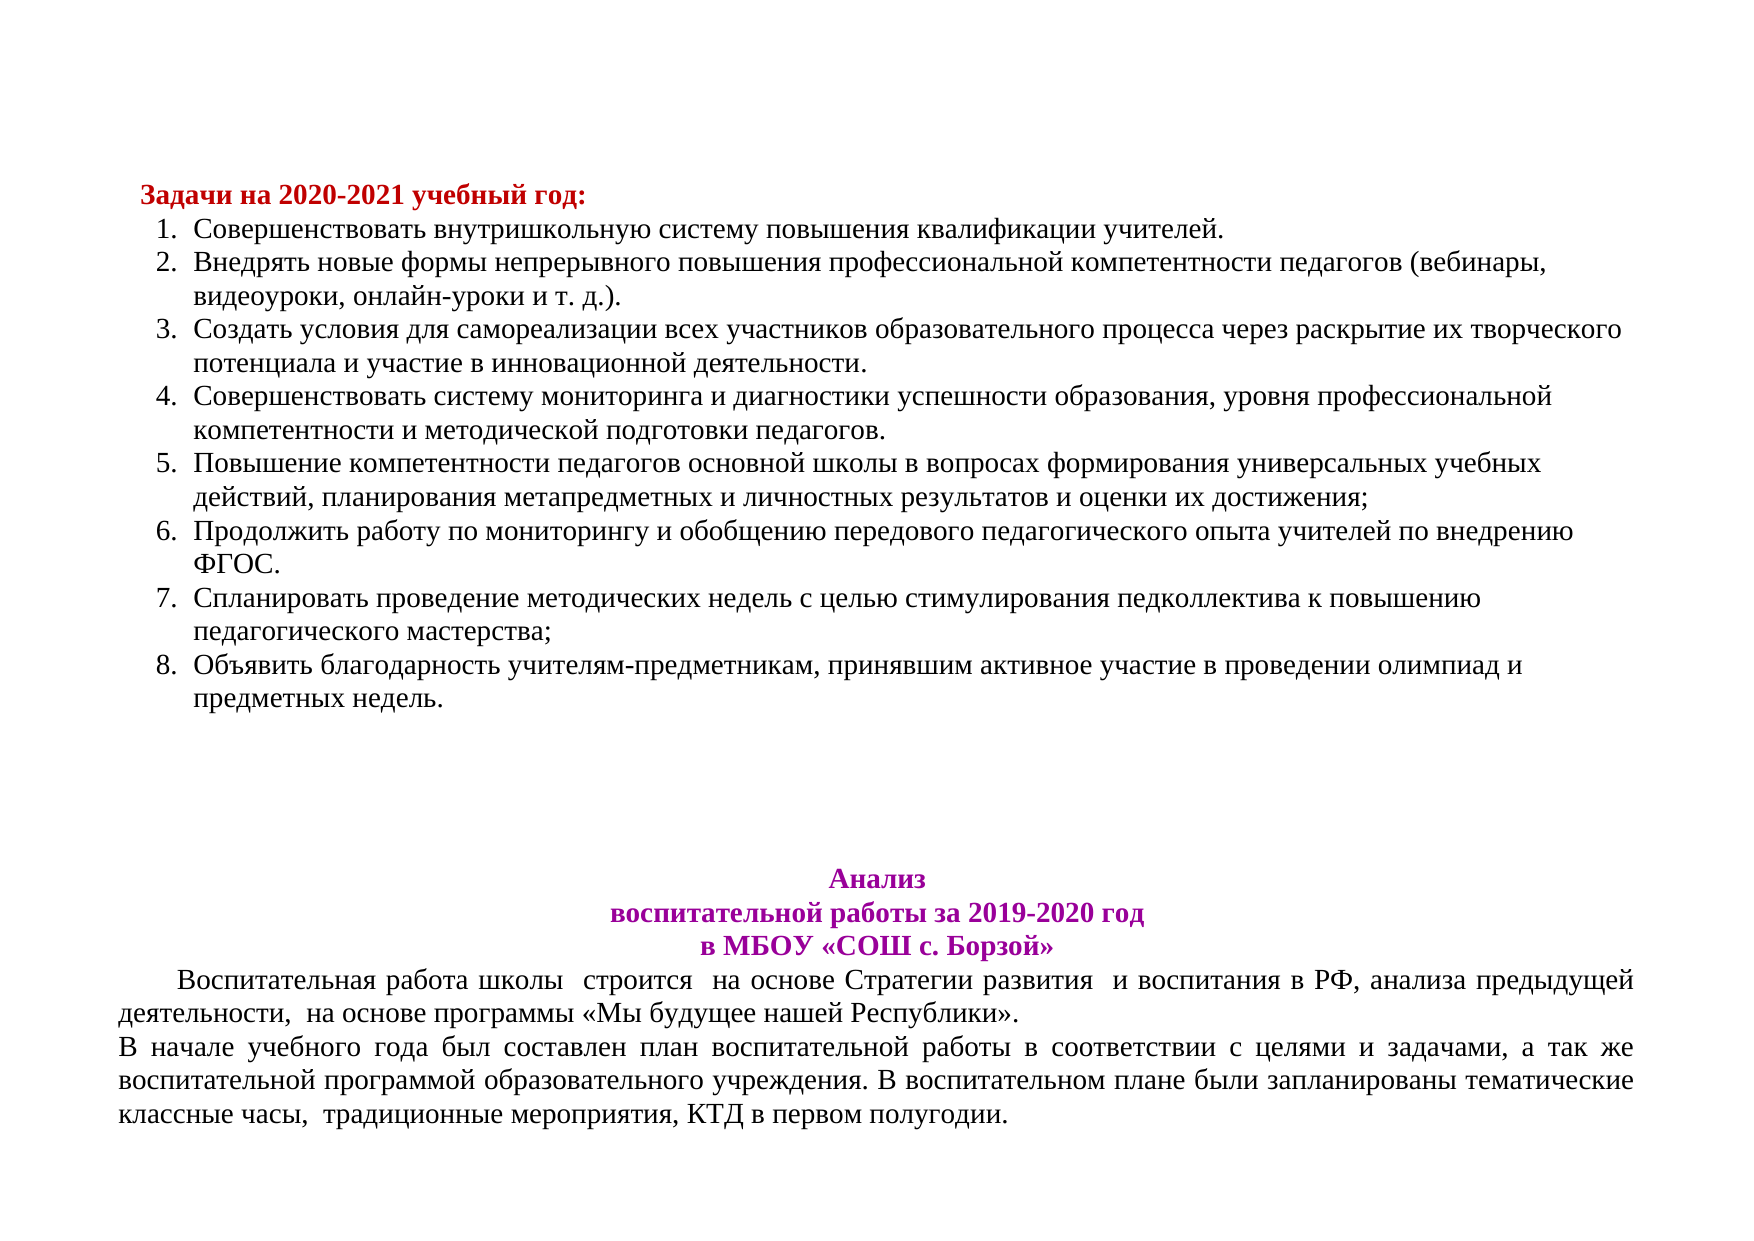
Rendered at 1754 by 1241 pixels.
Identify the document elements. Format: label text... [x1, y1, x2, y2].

text Воспитательная работа школы строится на основе Стратегии развития и воспитания в РФ, анализа предыдущей деятельности, на основе программы «Мы будущее нашей Республики». [118, 962, 1636, 1029]
list Повышение компетентности педагогов основной школы в вопросах формирования универсальных учебных действий, планирования метапредметных и личностных результатов и оценки их достижения; [156, 446, 1636, 513]
list Объявить благодарность учителям-предметникам, принявшим активное участие в проведении олимпиад и предметных недель. [156, 647, 1636, 714]
list Создать условия для самореализации всех участников образовательного процесса через раскрытие их творческого потенциала и участие в инновационной деятельности. [156, 311, 1636, 378]
text воспитательной работы за 2019-2020 год [118, 895, 1636, 928]
text в МБОУ «СОШ с. Борзой» [118, 928, 1636, 962]
text Задачи на 2020-2021 учебный год: [118, 177, 1577, 211]
text В начале учебного года был составлен план воспитательной работы в соответствии с целями и задачами, а так же воспитательной программой образовательного учреждения. В воспитательном плане были запланированы тематические классные часы, традиционные мероприятия, КТД в первом полугодии. [118, 1029, 1636, 1129]
list Внедрять новые формы непрерывного повышения профессиональной компетентности педагогов (вебинары, видеоуроки, онлайн-уроки и т. д.). [156, 244, 1636, 311]
list Совершенствовать внутришкольную систему повышения квалификации учителей. [156, 211, 1577, 244]
list Совершенствовать систему мониторинга и диагностики успешности образования, уровня профессиональной компетентности и методической подготовки педагогов. [156, 378, 1636, 446]
text Анализ [118, 861, 1636, 895]
list Спланировать проведение методических недель с целью стимулирования педколлектива к повышению педагогического мастерства; [156, 580, 1636, 647]
list Продолжить работу по мониторингу и обобщению передового педагогического опыта учителей по внедрению ФГОС. [156, 513, 1636, 580]
